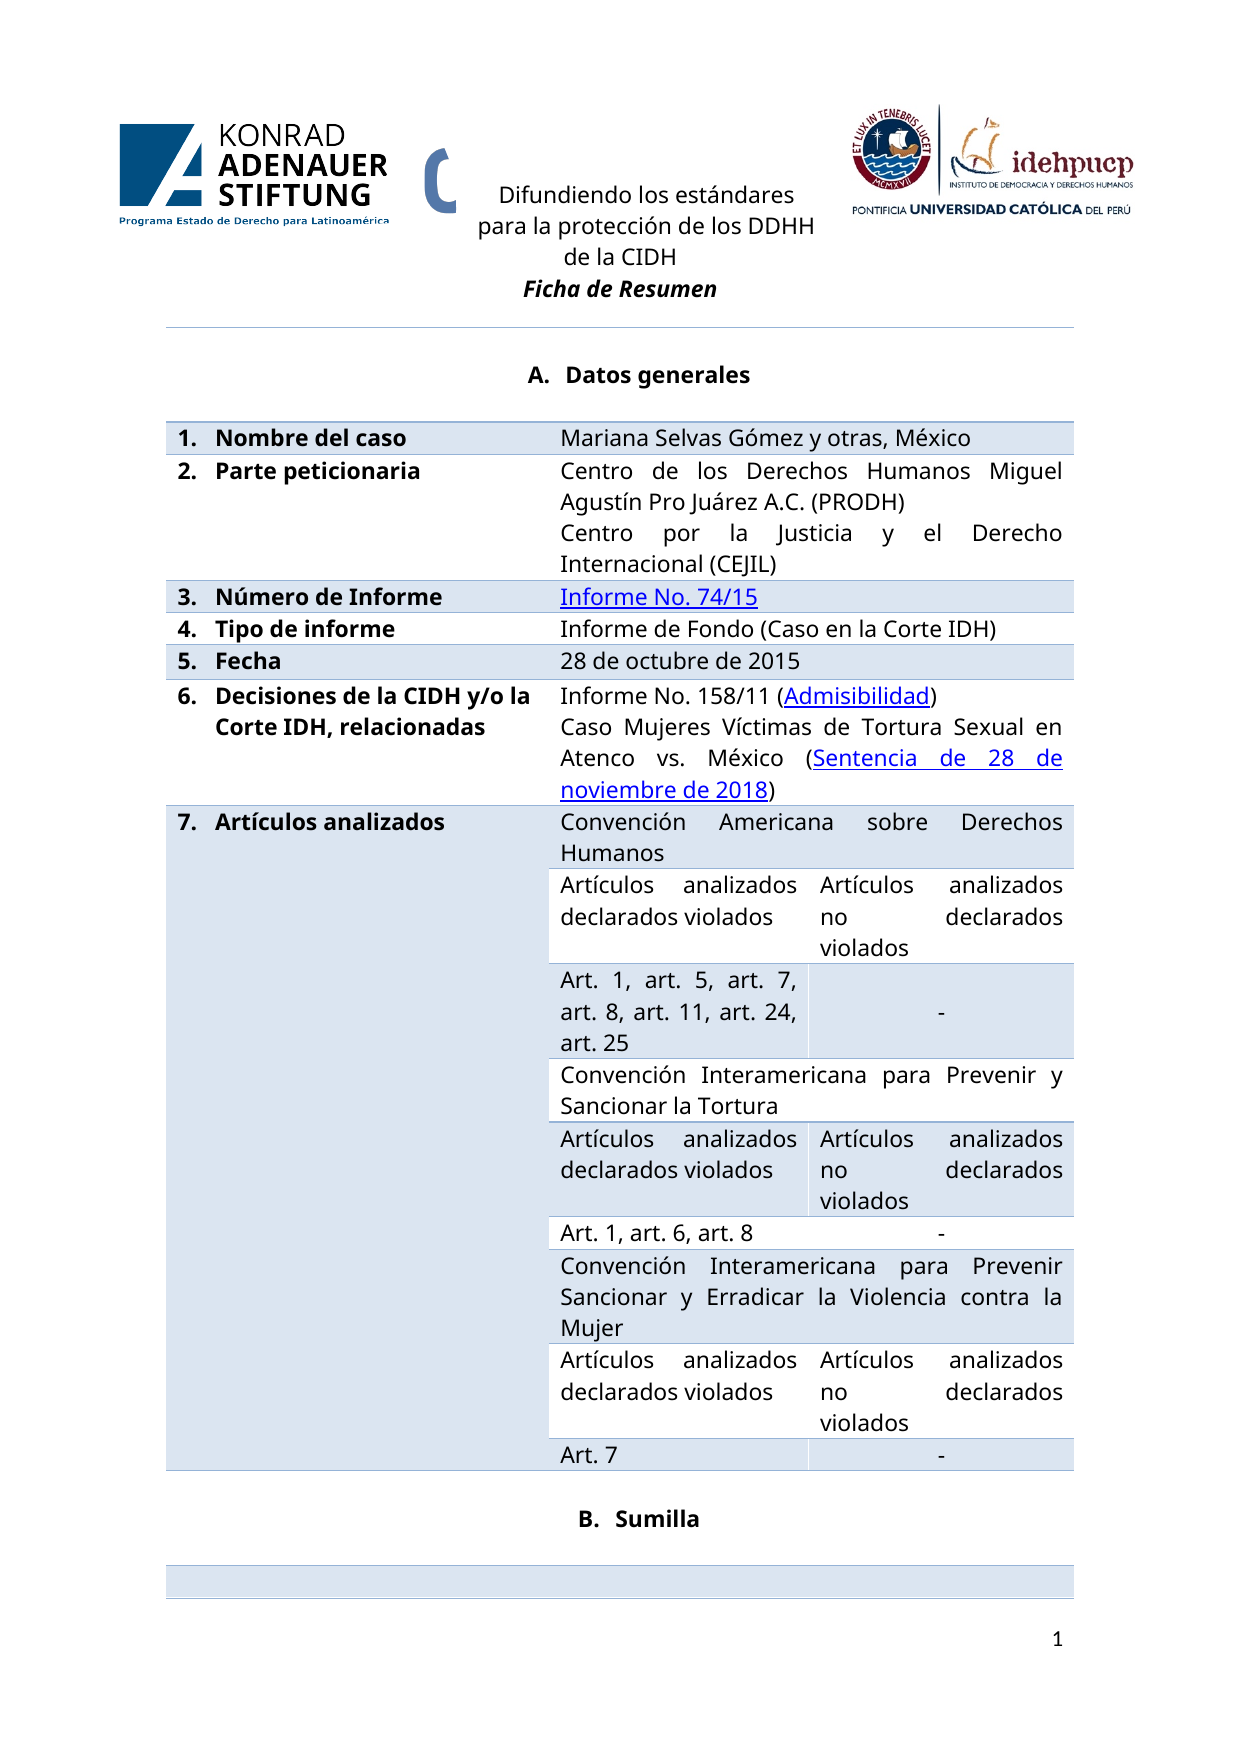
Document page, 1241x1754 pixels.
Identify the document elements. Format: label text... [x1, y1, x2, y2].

table_cell Sumilla [166, 1471, 1074, 1565]
table_cell Centro de los Derechos Humanos Miguel Agustín Pro Juárez A.C. (PRODH) Centro por la Justicia y el Derecho Internacional (CEJIL) [549, 455, 1074, 580]
table_cell Art. 1, art. 5, art. 7, art. 8, art. 11, art. 24, art. 25 [549, 964, 808, 1058]
text Ficha de Resumen [177, 273, 1063, 304]
table_cell Nombre del caso [166, 423, 549, 454]
table_cell Informe de Fondo (Caso en la Corte IDH) [549, 613, 1074, 644]
table_cell Mariana Selvas Gómez y otras, México [549, 423, 1074, 454]
table_cell - [809, 1439, 1074, 1470]
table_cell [166, 1566, 1074, 1597]
table_cell Convención Interamericana para Prevenir y Sancionar la Tortura [549, 1059, 1074, 1121]
table_cell Parte peticionaria [166, 455, 549, 580]
table_cell Artículos analizados no declarados violados [809, 1344, 1074, 1438]
table_cell Convención Americana sobre Derechos Humanos [549, 806, 1074, 868]
table_cell Informe No. 74/15 [549, 581, 1074, 612]
table_cell Artículos analizados no declarados violados [809, 869, 1074, 963]
table_cell - [809, 964, 1074, 1058]
table_cell Informe No. 158/11 (Admisibilidad) Caso Mujeres Víctimas de Tortura Sexual en Atenco vs. México (Sentencia de 28 de noviembre de 2018) [549, 680, 1074, 805]
table_cell Artículos analizados declarados violados [549, 869, 808, 963]
table_cell Artículos analizados [166, 806, 549, 1470]
table_cell Tipo de informe [166, 613, 549, 644]
table_cell Fecha [166, 645, 549, 679]
table_cell Artículos analizados no declarados violados [809, 1123, 1074, 1216]
table_cell Art. 7 [549, 1439, 808, 1470]
table_cell - [809, 1217, 1074, 1248]
text Difundiendo los estándares para la protección de los DDHH de la CIDH [177, 179, 1063, 273]
table_header Datos generales [166, 328, 1074, 421]
picture [407, 142, 456, 216]
table_cell Artículos analizados declarados violados [549, 1123, 808, 1216]
table_cell 28 de octubre de 2015 [549, 645, 1074, 679]
table_cell Art. 1, art. 6, art. 8 [549, 1217, 808, 1248]
table_cell Decisiones de la CIDH y/o la Corte IDH, relacionadas [166, 680, 549, 805]
picture [110, 114, 395, 234]
table_cell Artículos analizados declarados violados [549, 1344, 808, 1438]
table_cell Convención Interamericana para Prevenir Sancionar y Erradicar la Violencia contra la Mujer [549, 1250, 1074, 1343]
picture [836, 103, 1141, 233]
table_cell Número de Informe [166, 581, 549, 612]
